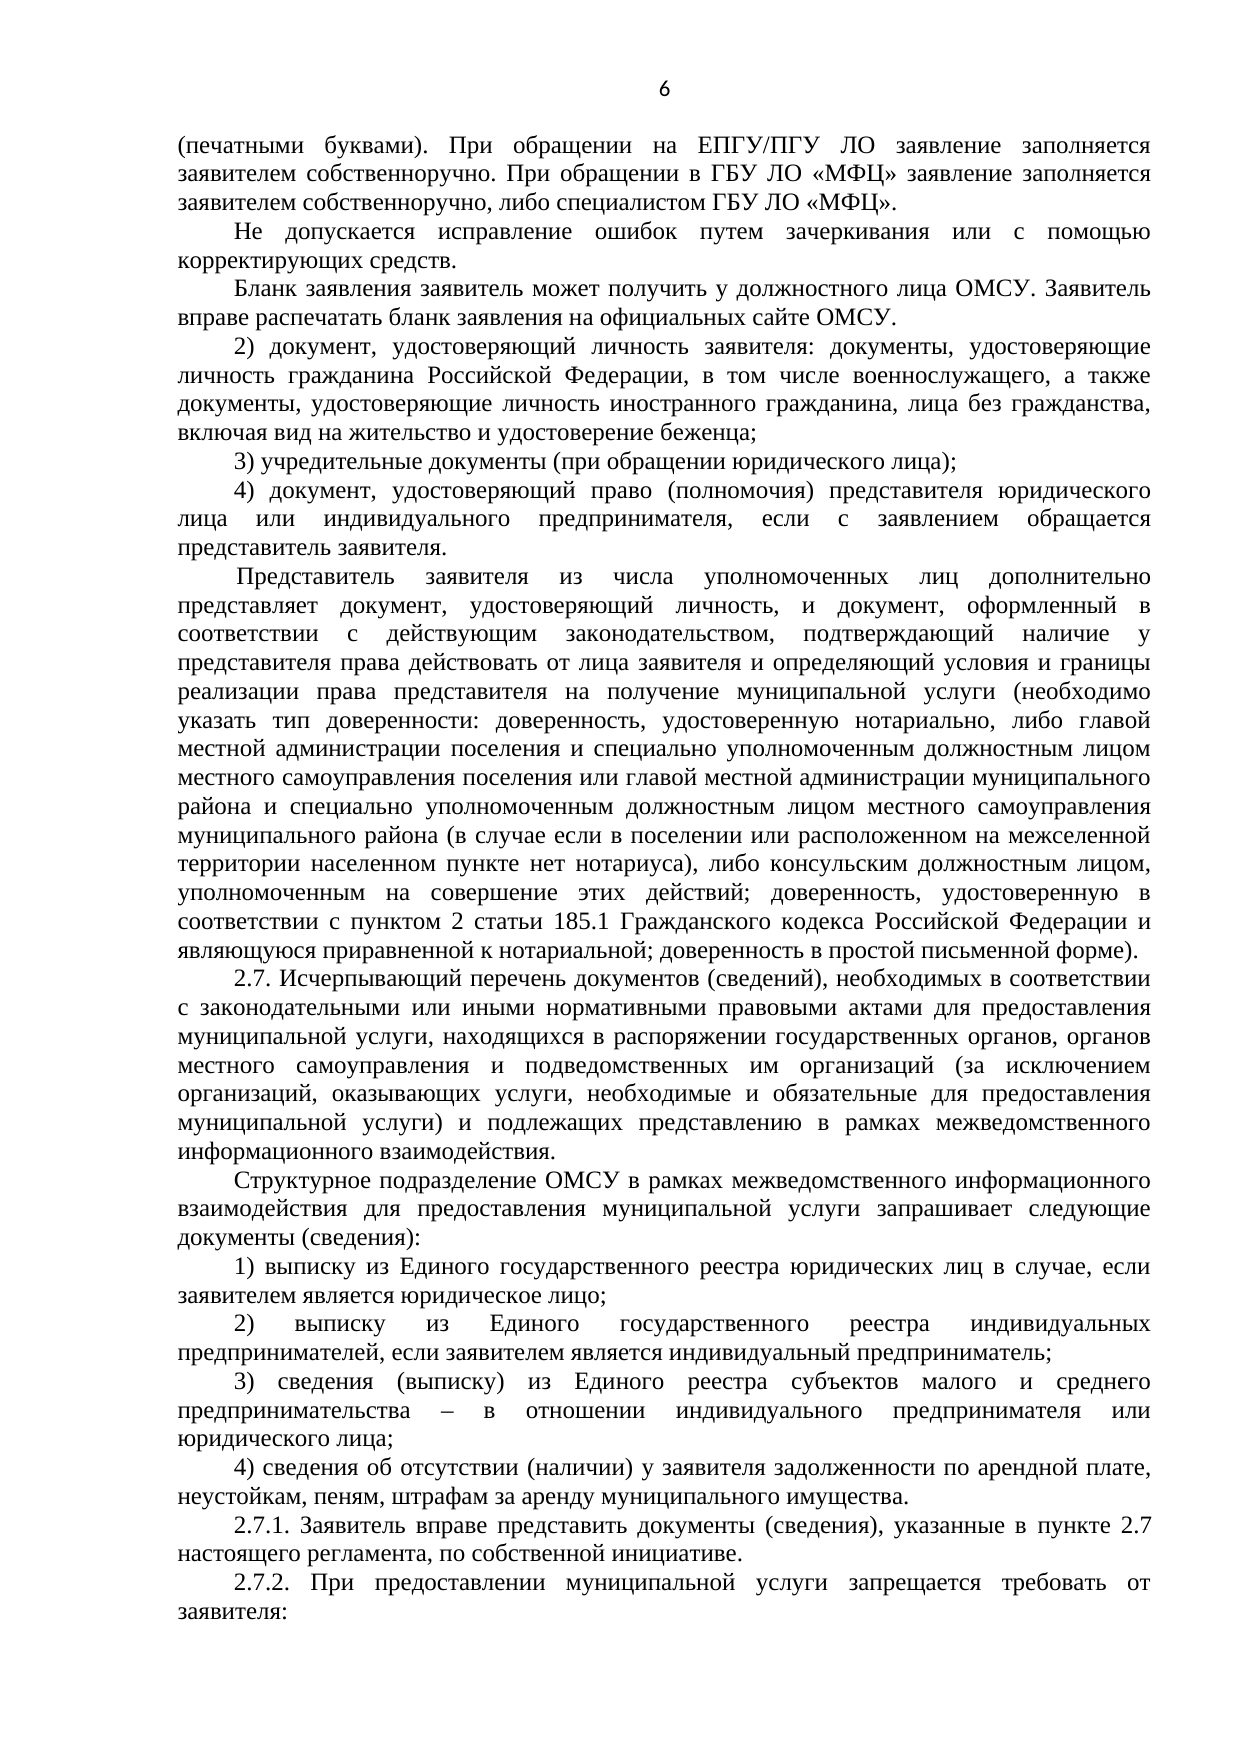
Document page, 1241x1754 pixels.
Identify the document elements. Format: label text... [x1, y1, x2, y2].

text Структурное подразделение ОМСУ в рамках межведомственного информационного взаимодействия для предоставления муниципальной услуги запрашивает следующие документы (сведения): [177, 1165, 1152, 1251]
text 2.7. Исчерпывающий перечень документов (сведений), необходимых в соответствии с законодательными или иными нормативными правовыми актами для предоставления муниципальной услуги, находящихся в распоряжении государственных органов, органов местного самоуправления и подведомственных им организаций (за исключением организаций, оказывающих услуги, необходимые и обязательные для предоставления муниципальной услуги) и подлежащих представлению в рамках межведомственного информационного взаимодействия. [177, 963, 1152, 1165]
text Не допускается исправление ошибок путем зачеркивания или с помощью корректирующих средств. [177, 216, 1152, 273]
text 3) учредительные документы (при обращении юридического лица); [177, 446, 1152, 475]
text 4) сведения об отсутствии (наличии) у заявителя задолженности по арендной плате, неустойкам, пеням, штрафам за аренду муниципального имущества. [177, 1452, 1152, 1510]
text 3) сведения (выписку) из Единого реестра субъектов малого и среднего предпринимательства – в отношении индивидуального предпринимателя или юридического лица; [177, 1366, 1152, 1452]
text 2) документ, удостоверяющий личность заявителя: документы, удостоверяющие личность гражданина Российской Федерации, в том числе военнослужащего, а также документы, удостоверяющие личность иностранного гражданина, лица без гражданства, включая вид на жительство и удостоверение беженца; [177, 331, 1152, 446]
text 2) выписку из Единого государственного реестра индивидуальных предпринимателей, если заявителем является индивидуальный предприниматель; [177, 1308, 1152, 1366]
text 4) документ, удостоверяющий право (полномочия) представителя юридического лица или индивидуального предпринимателя, если с заявлением обращается представитель заявителя. [177, 475, 1152, 561]
text Представитель заявителя из числа уполномоченных лиц дополнительно представляет документ, удостоверяющий личность, и документ, оформленный в соответствии с действующим законодательством, подтверждающий наличие у представителя права действовать от лица заявителя и определяющий условия и границы реализации права представителя на получение муниципальной услуги (необходимо указать тип доверенности: доверенность, удостоверенную нотариально, либо главой местной администрации поселения и специально уполномоченным должностным лицом местного самоуправления поселения или главой местной администрации муниципального района и специально уполномоченным должностным лицом местного самоуправления муниципального района (в случае если в поселении или расположенном на межселенной территории населенном пункте нет нотариуса), либо консульским должностным лицом, уполномоченным на совершение этих действий; доверенность, удостоверенную в соответствии с пунктом 2 статьи 185.1 Гражданского кодекса Российской Федерации и являющуюся приравненной к нотариальной; доверенность в простой письменной форме). [177, 561, 1152, 963]
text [177, 130, 1152, 216]
text 2.7.1. Заявитель вправе представить документы (сведения), указанные в пункте 2.7 настоящего регламента, по собственной инициативе. [177, 1510, 1152, 1567]
text 2.7.2. При предоставлении муниципальной услуги запрещается требовать от заявителя: [177, 1567, 1152, 1625]
text 1) выписку из Единого государственного реестра юридических лиц в случае, если заявителем является юридическое лицо; [177, 1251, 1152, 1308]
text Бланк заявления заявитель может получить у должностного лица ОМСУ. Заявитель вправе распечатать бланк заявления на официальных сайте ОМСУ. [177, 273, 1152, 331]
